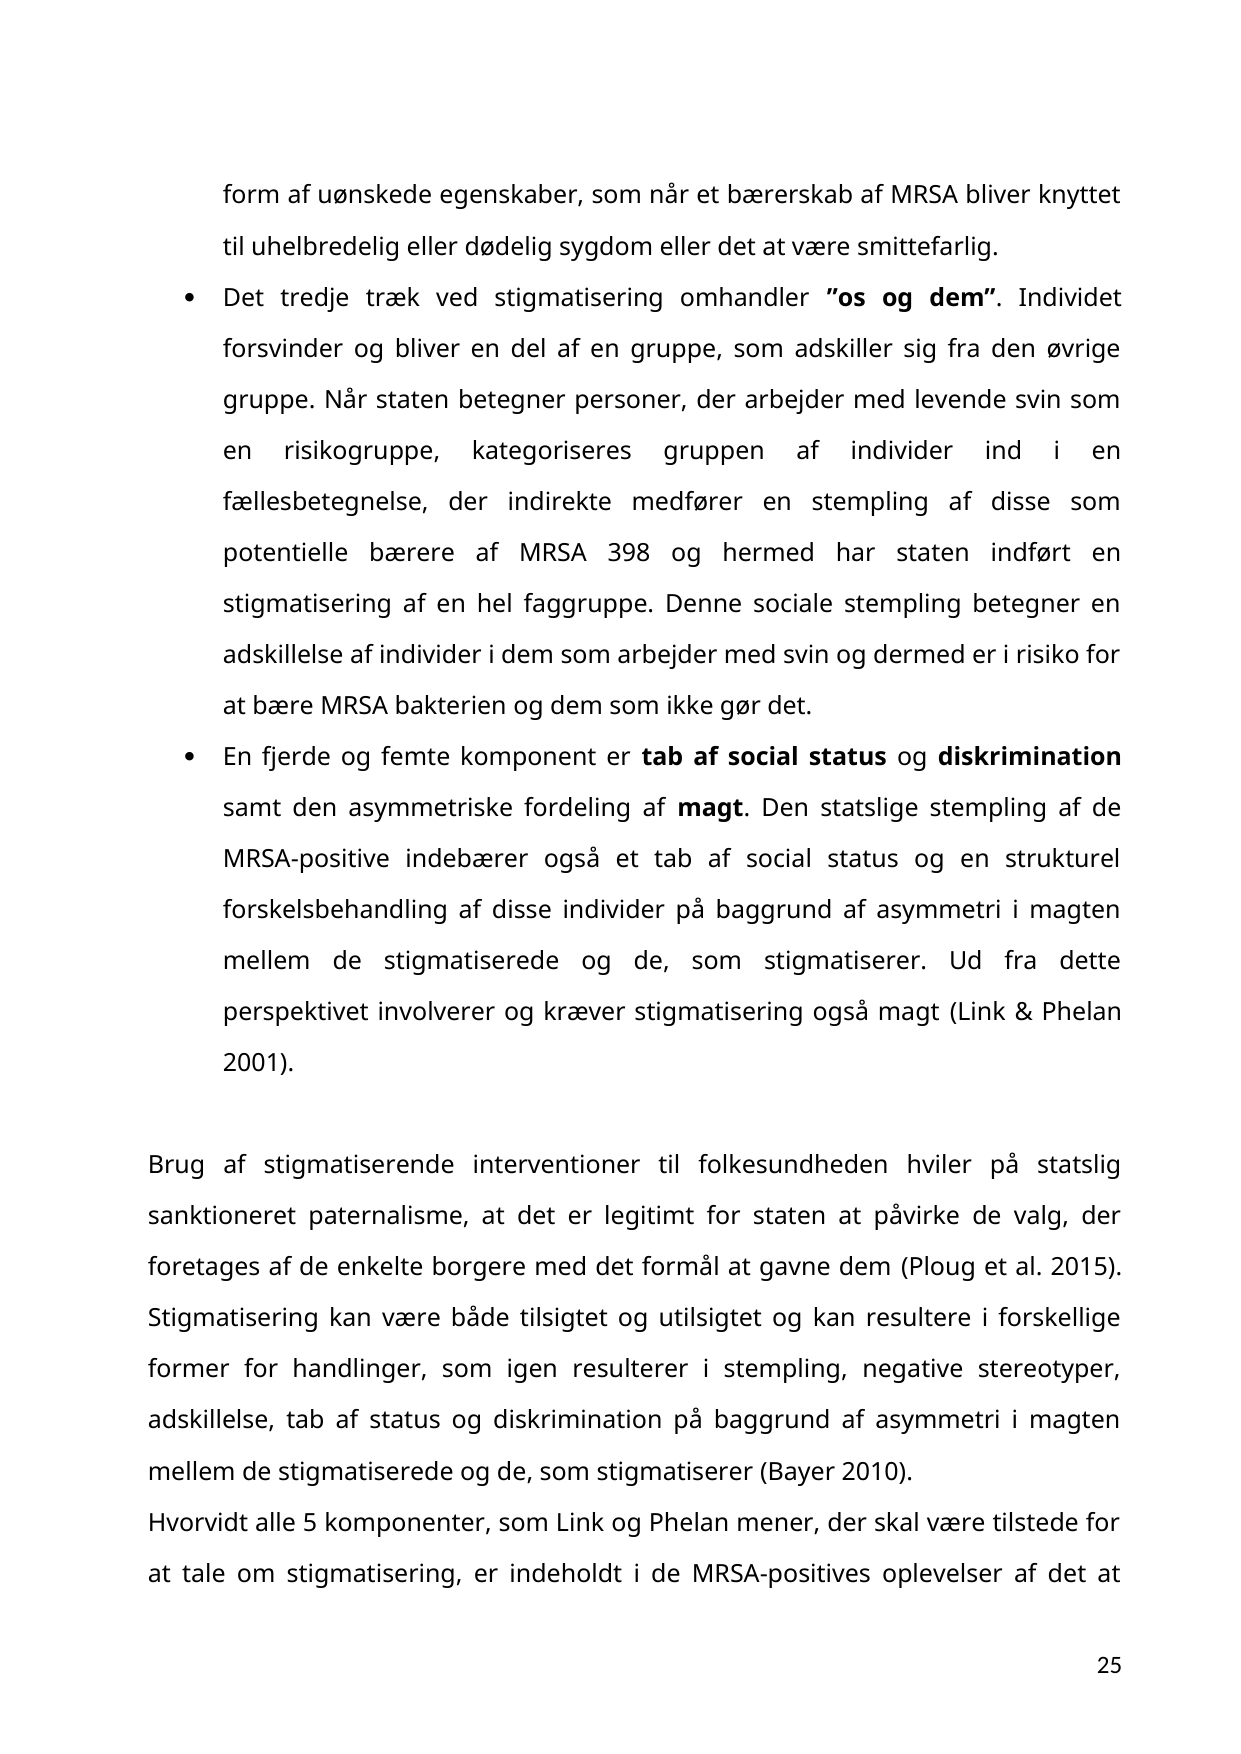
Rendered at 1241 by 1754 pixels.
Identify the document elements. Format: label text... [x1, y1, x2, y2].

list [185, 177, 1122, 262]
list En fjerde og femte komponent er tab af social status og diskrimination samt den asymmetriske fordeling af magt. Den statslige stempling af de MRSA-positive indebærer også et tab af social status og en strukturel forskelsbehandling af disse individer på baggrund af asymmetri i magten mellem de stigmatiserede og de, som stigmatiserer. Ud fra dette perspektivet involverer og kræver stigmatisering også magt (Link & Phelan 2001). [185, 739, 1122, 1079]
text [148, 1504, 1122, 1589]
list Det tredje træk ved stigmatisering omhandler ”os og dem”. Individet forsvinder og bliver en del af en gruppe, som adskiller sig fra den øvrige gruppe. Når staten betegner personer, der arbejder med levende svin som en risikogruppe, kategoriseres gruppen af individer ind i en fællesbetegnelse, der indirekte medfører en stempling af disse som potentielle bærere af MRSA 398 og hermed har staten indført en stigmatisering af en hel faggruppe. Denne sociale stempling betegner en adskillelse af individer i dem som arbejder med svin og dermed er i risiko for at bære MRSA bakterien og dem som ikke gør det. [185, 279, 1122, 722]
text Brug af stigmatiserende interventioner til folkesundheden hviler på statslig sanktioneret paternalisme, at det er legitimt for staten at påvirke de valg, der foretages af de enkelte borgere med det formål at gavne dem (Ploug et al. 2015). Stigmatisering kan være både tilsigtet og utilsigtet og kan resultere i forskellige former for handlinger, som igen resulterer i stempling, negative stereotyper, adskillelse, tab af status og diskrimination på baggrund af asymmetri i magten mellem de stigmatiserede og de, som stigmatiserer (Bayer 2010). [148, 1147, 1122, 1487]
